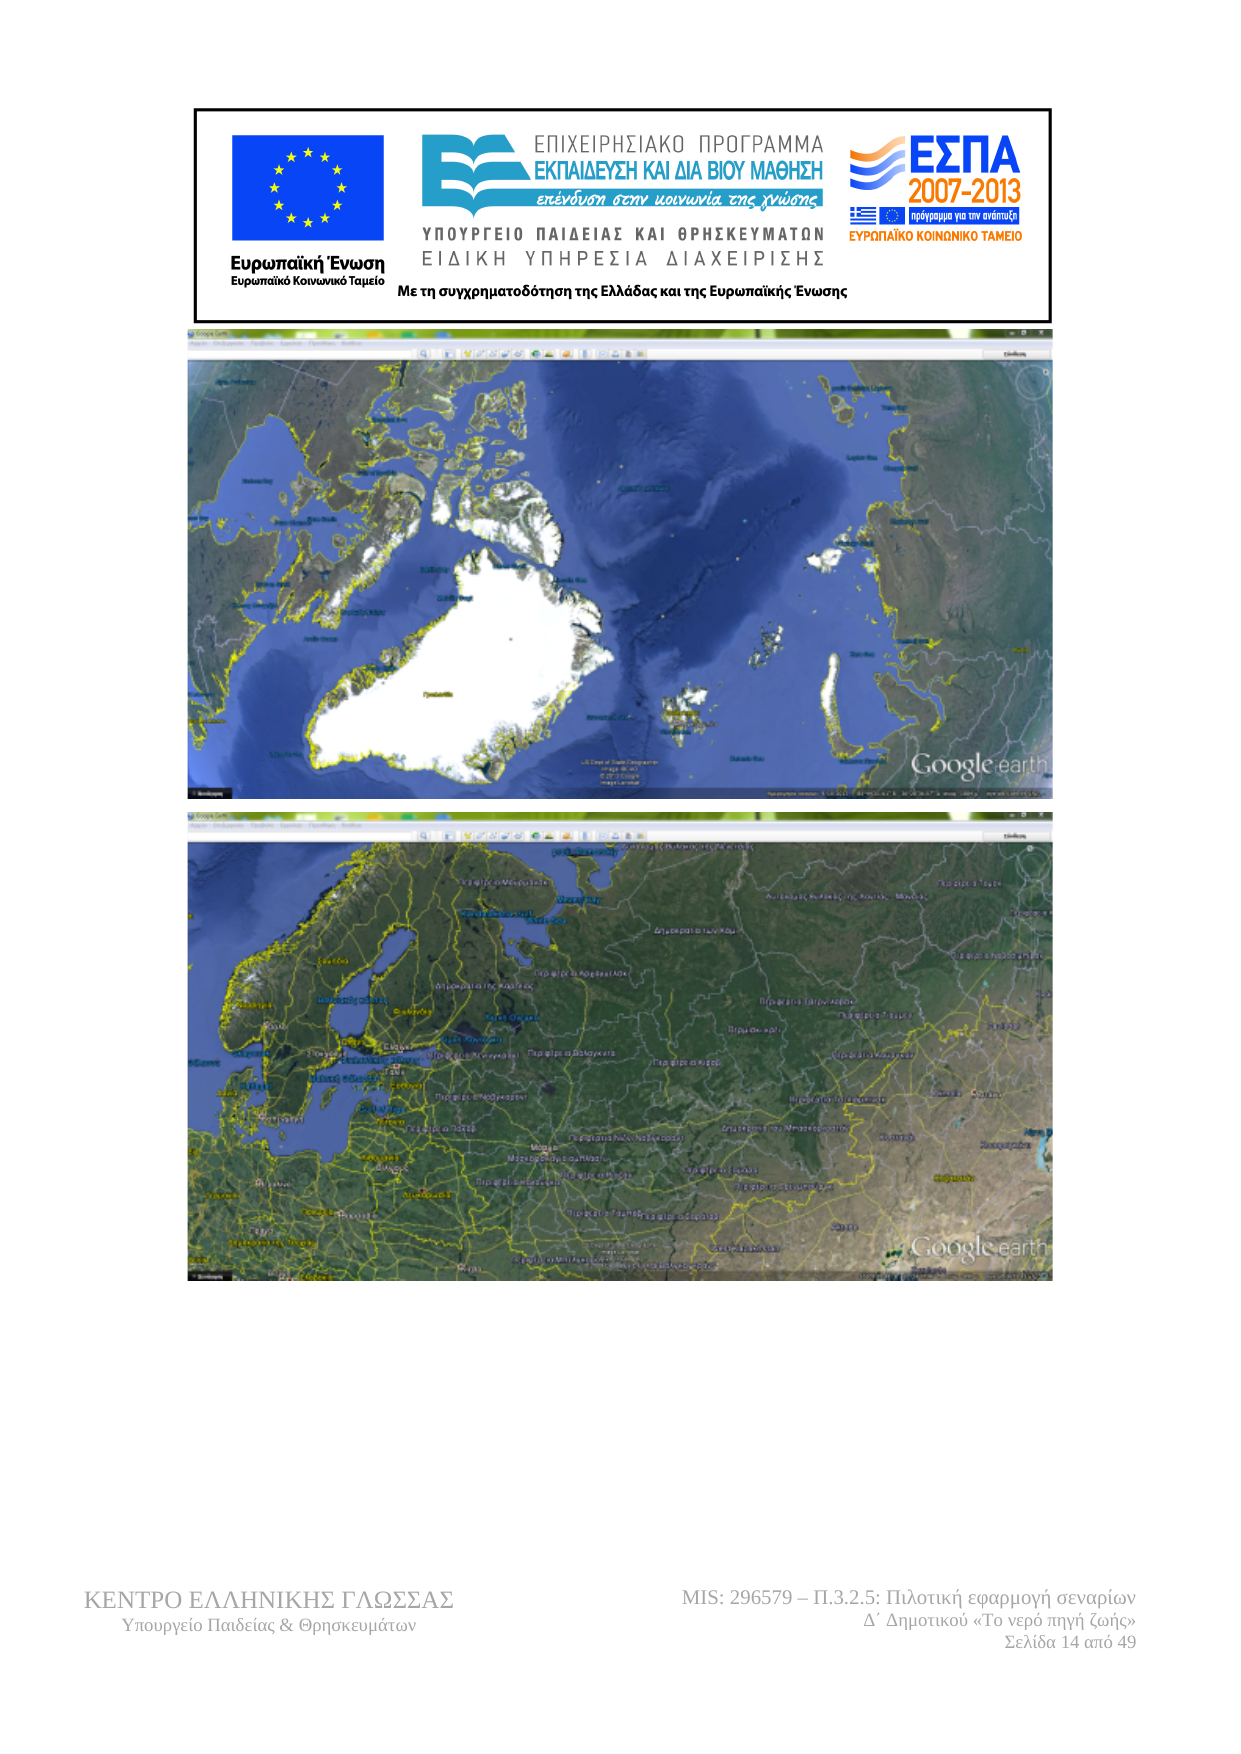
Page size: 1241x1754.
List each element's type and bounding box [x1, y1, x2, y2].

picture [187, 101, 1058, 799]
picture [187, 812, 1053, 1281]
